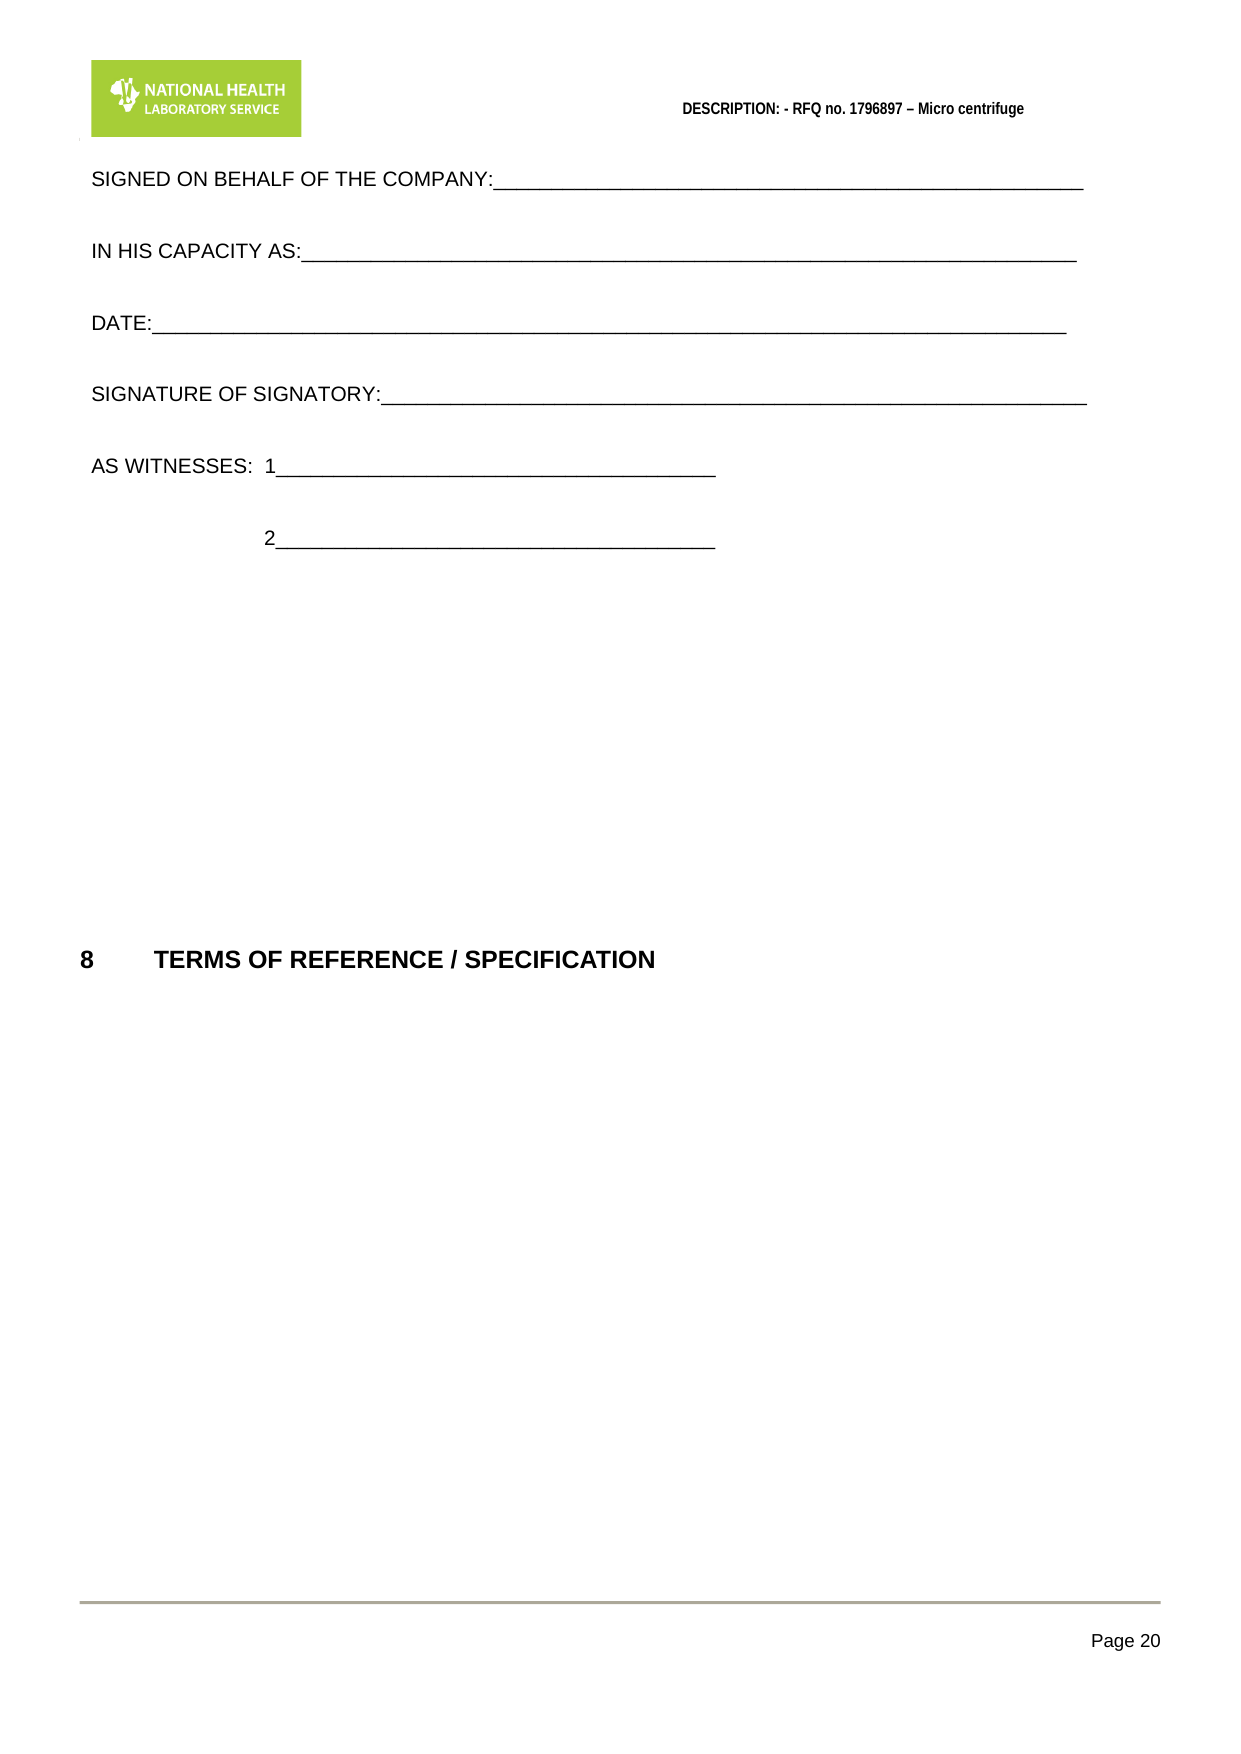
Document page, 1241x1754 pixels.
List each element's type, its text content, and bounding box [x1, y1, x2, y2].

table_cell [80, 167, 1136, 945]
subtitle TERMS OF REFERENCE / SPECIFICATION [80, 945, 1161, 974]
picture [91, 60, 302, 137]
